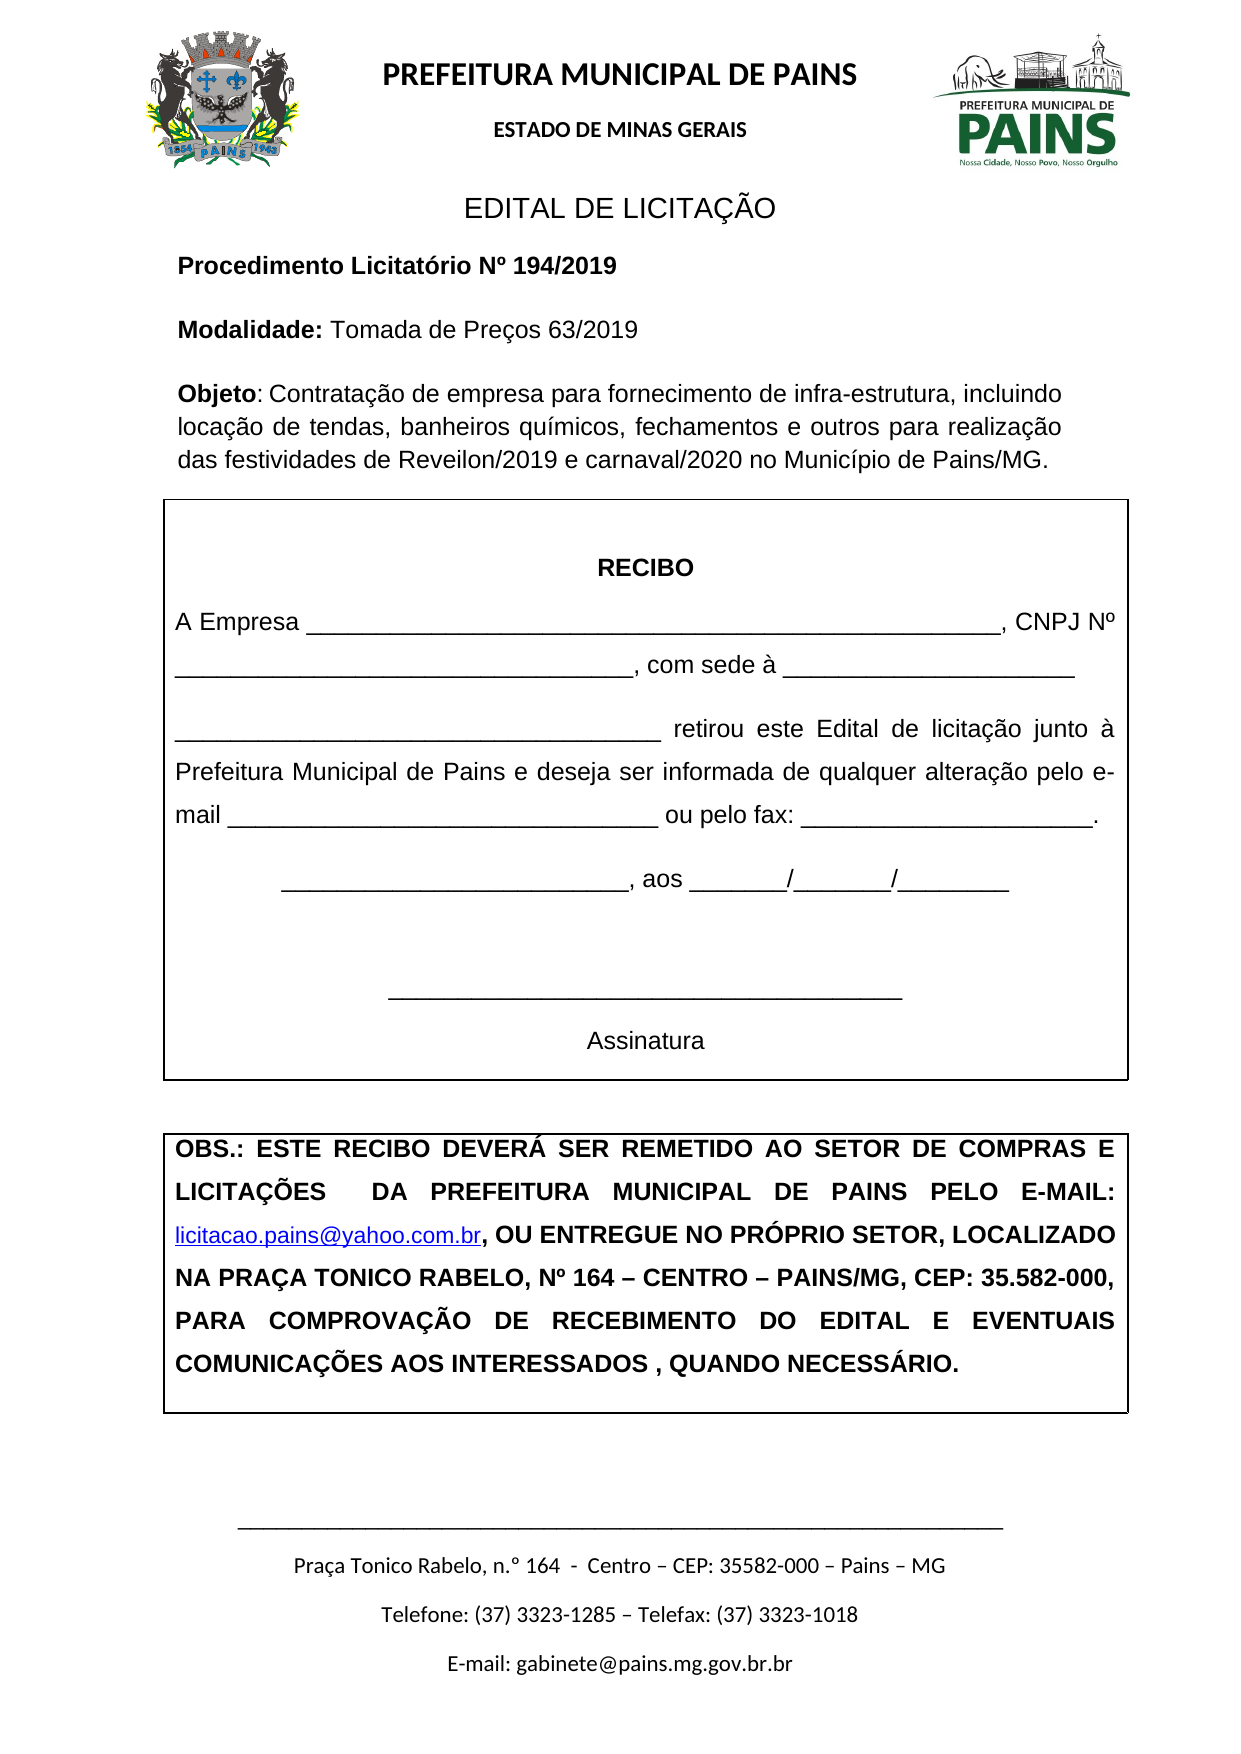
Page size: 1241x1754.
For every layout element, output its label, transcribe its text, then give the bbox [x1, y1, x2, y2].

text Procedimento Licitatório Nº 194/2019 [177, 251, 1063, 280]
table_header RECIBO A Empresa __________________________________________________, CNPJ Nº _________________________________, com sede à _____________________ ___________________________________ retirou este Edital de licitação junto à Prefeitura Municipal de Pains e deseja ser informada de qualquer alteração pelo e-mail _______________________________ ou pelo fax: _____________________. _________________________, aos _______/_______/________ _____________________________________ Assinatura [165, 500, 1127, 1079]
text Modalidade: Tomada de Preços 63/2019 [177, 315, 1063, 344]
text EDITAL DE LICITAÇÃO [177, 192, 1063, 225]
picture [929, 28, 1143, 176]
text Objeto: Contratação de empresa para fornecimento de infra-estrutura, incluindo locação de tendas, banheiros químicos, fechamentos e outros para realização das festividades de Reveilon/2019 e carnaval/2020 no Município de Pains/MG. [177, 379, 1063, 474]
table_header OBS.: ESTE RECIBO DEVERÁ SER REMETIDO AO SETOR DE COMPRAS E LICITAÇÕES DA PREFEITURA MUNICIPAL DE PAINS PELO E-MAIL: licitacao.pains@yahoo.com.br, OU ENTREGUE NO PRÓPRIO SETOR, LOCALIZADO NA PRAÇA TONICO RABELO, Nº 164 – CENTRO – PAINS/MG, CEP: 35.582-000, PARA COMPROVAÇÃO DE RECEBIMENTO DO EDITAL E EVENTUAIS COMUNICAÇÕES AOS INTERESSADOS , QUANDO NECESSÁRIO. [165, 1135, 1127, 1412]
